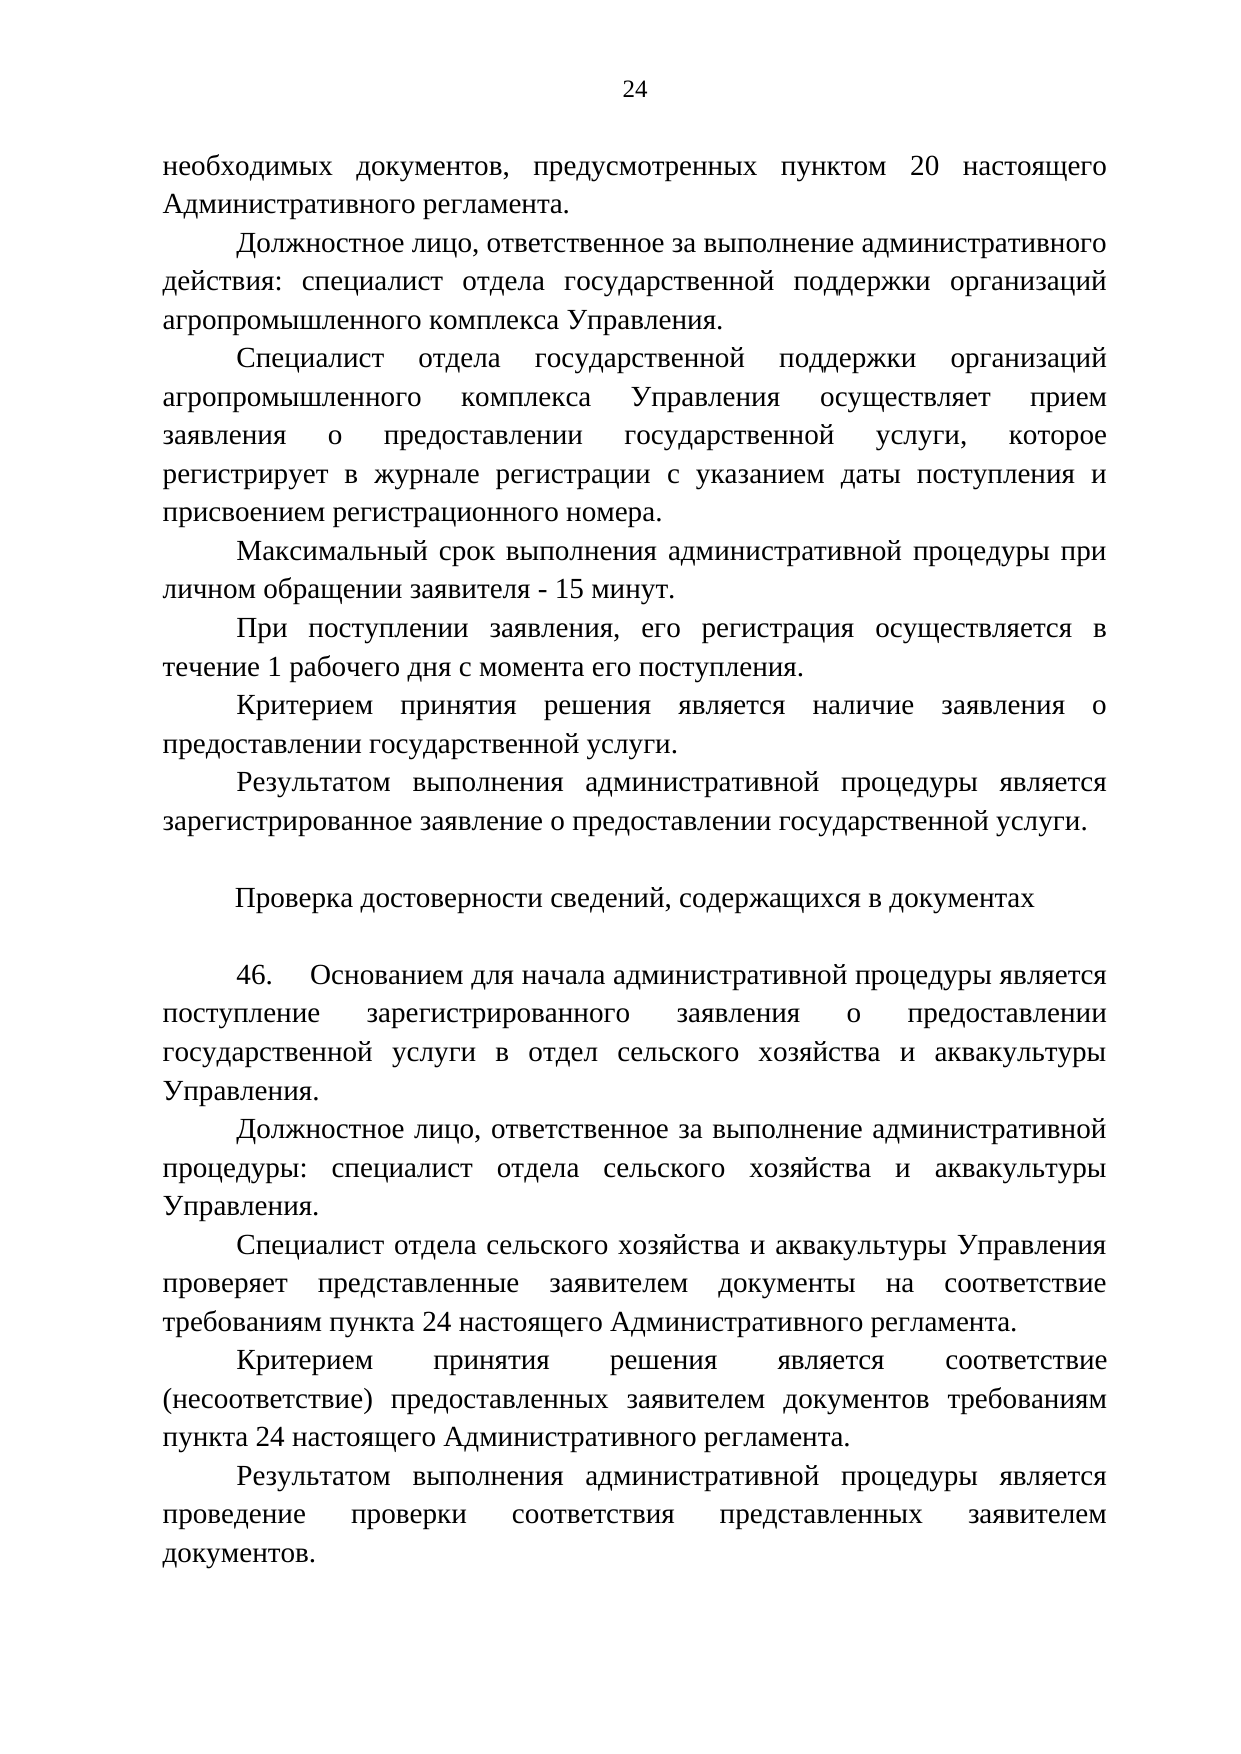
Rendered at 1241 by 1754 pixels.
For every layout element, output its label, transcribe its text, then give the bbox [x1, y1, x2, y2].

text Проверка достоверности сведений, содержащихся в документах [162, 880, 1107, 913]
text При поступлении заявления, его регистрация осуществляется в течение 1 рабочего дня с момента его поступления. [162, 610, 1107, 682]
text Критерием принятия решения является наличие заявления о предоставлении государственной услуги. [162, 687, 1107, 759]
text Критерием принятия решения является соответствие (несоответствие) предоставленных заявителем документов требованиям пункта 24 настоящего Административного регламента. [162, 1342, 1107, 1453]
text Максимальный срок выполнения административной процедуры при личном обращении заявителя - 15 минут. [162, 533, 1107, 605]
text Должностное лицо, ответственное за выполнение административного действия: специалист отдела государственной поддержки организаций агропромышленного комплекса Управления. [162, 225, 1107, 335]
text Результатом выполнения административной процедуры является проведение проверки соответствия представленных заявителем документов. [162, 1458, 1107, 1569]
text Результатом выполнения административной процедуры является зарегистрированное заявление о предоставлении государственной услуги. [162, 764, 1107, 836]
text Должностное лицо, ответственное за выполнение административной процедуры: специалист отдела сельского хозяйства и аквакультуры Управления. [162, 1111, 1107, 1222]
text Специалист отдела государственной поддержки организаций агропромышленного комплекса Управления осуществляет прием заявления о предоставлении государственной услуги, которое регистрирует в журнале регистрации с указанием даты поступления и присвоением регистрационного номера. [162, 340, 1107, 528]
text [162, 148, 1107, 220]
list Основанием для начала административной процедуры является поступление зарегистрированного заявления о предоставлении государственной услуги в отдел сельского хозяйства и аквакультуры Управления. [162, 957, 1107, 1106]
text Специалист отдела сельского хозяйства и аквакультуры Управления проверяет представленные заявителем документы на соответствие требованиям пункта 24 настоящего Административного регламента. [162, 1227, 1107, 1337]
